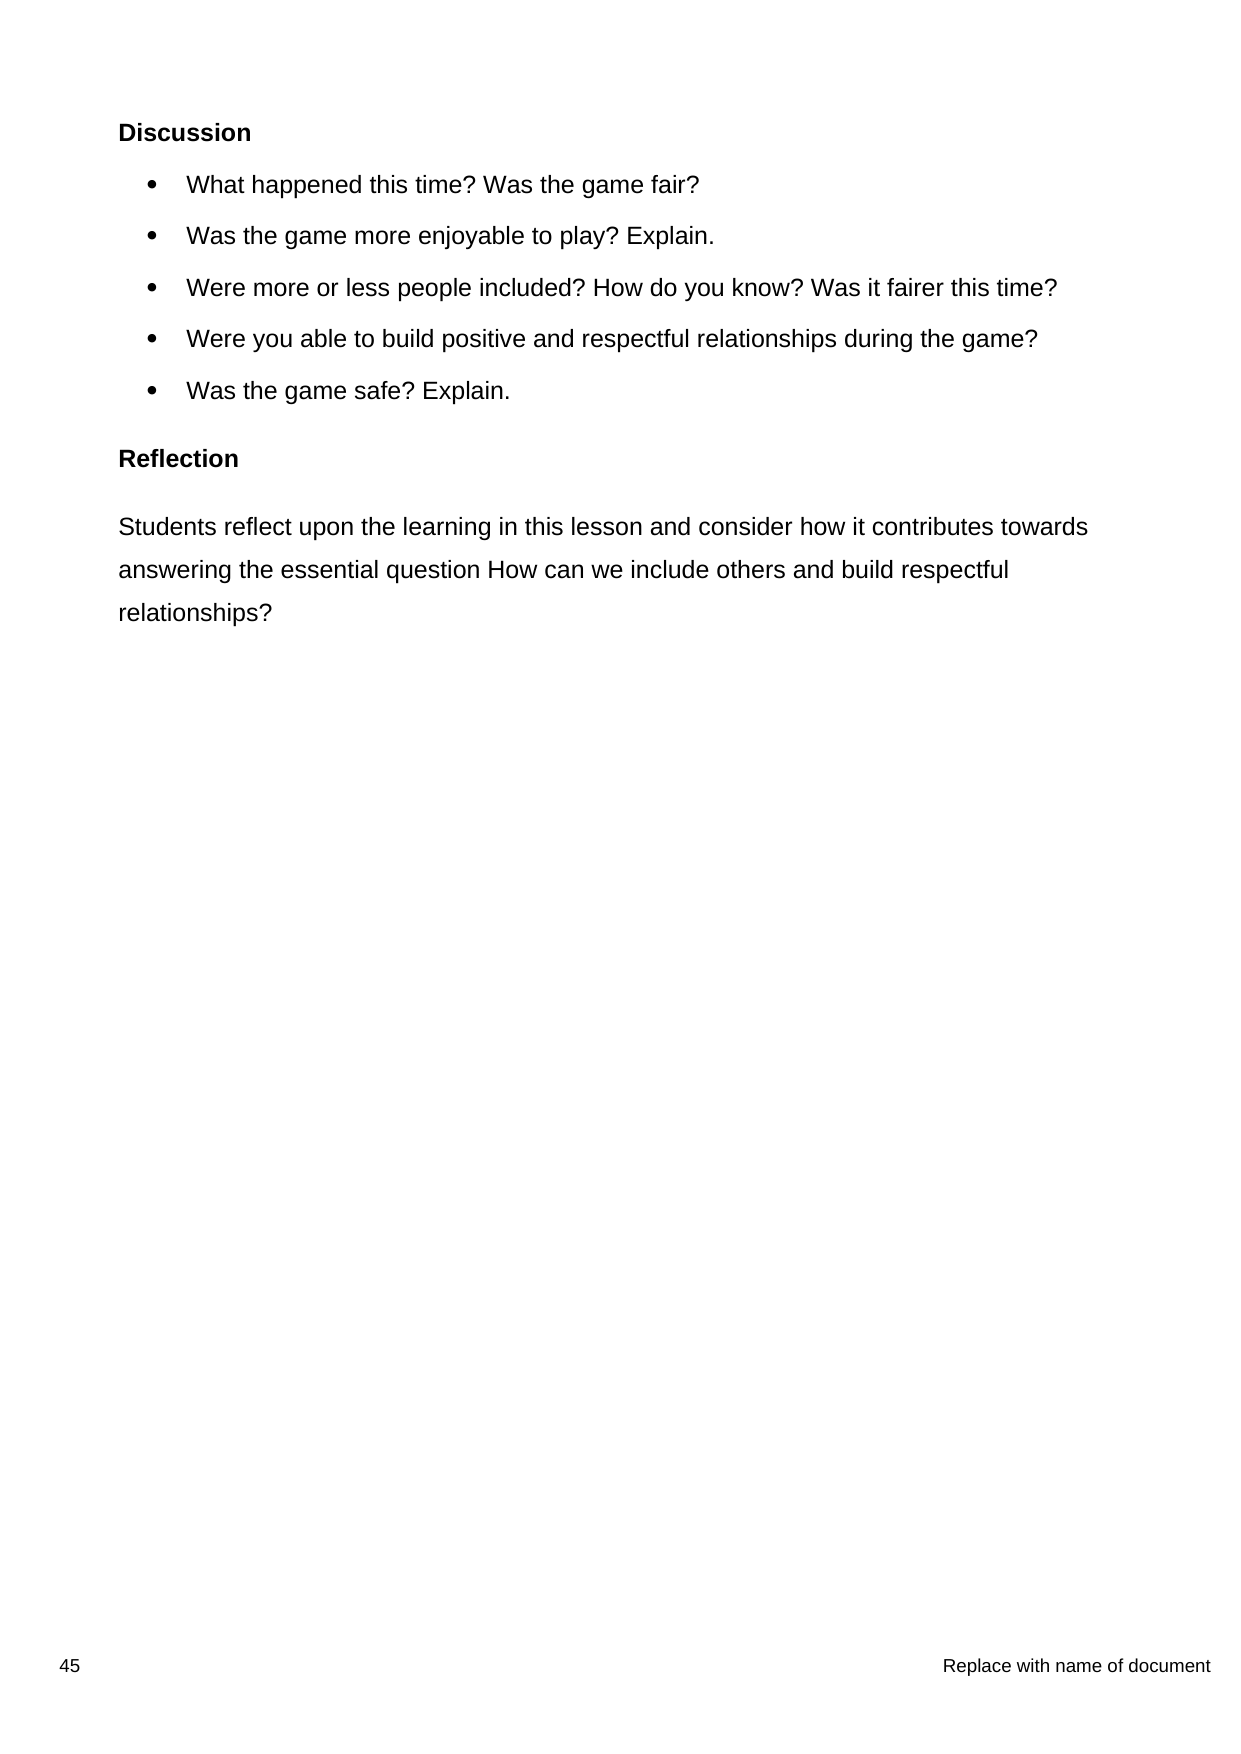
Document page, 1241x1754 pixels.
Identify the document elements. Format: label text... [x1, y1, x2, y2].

list Was the game safe? Explain. [148, 376, 1122, 405]
text Reflection [118, 444, 1122, 473]
text Students reflect upon the learning in this lesson and consider how it contributes towards answering the essential question How can we include others and build respectful relationships? [118, 512, 1122, 627]
list What happened this time? Was the game fair? [148, 169, 1122, 198]
list Were you able to build positive and respectful relationships during the game? [148, 324, 1122, 353]
list Was the game more enjoyable to play? Explain. [148, 221, 1122, 250]
list Were more or less people included? How do you know? Was it fairer this time? [148, 273, 1122, 302]
text Discussion [118, 118, 1122, 147]
